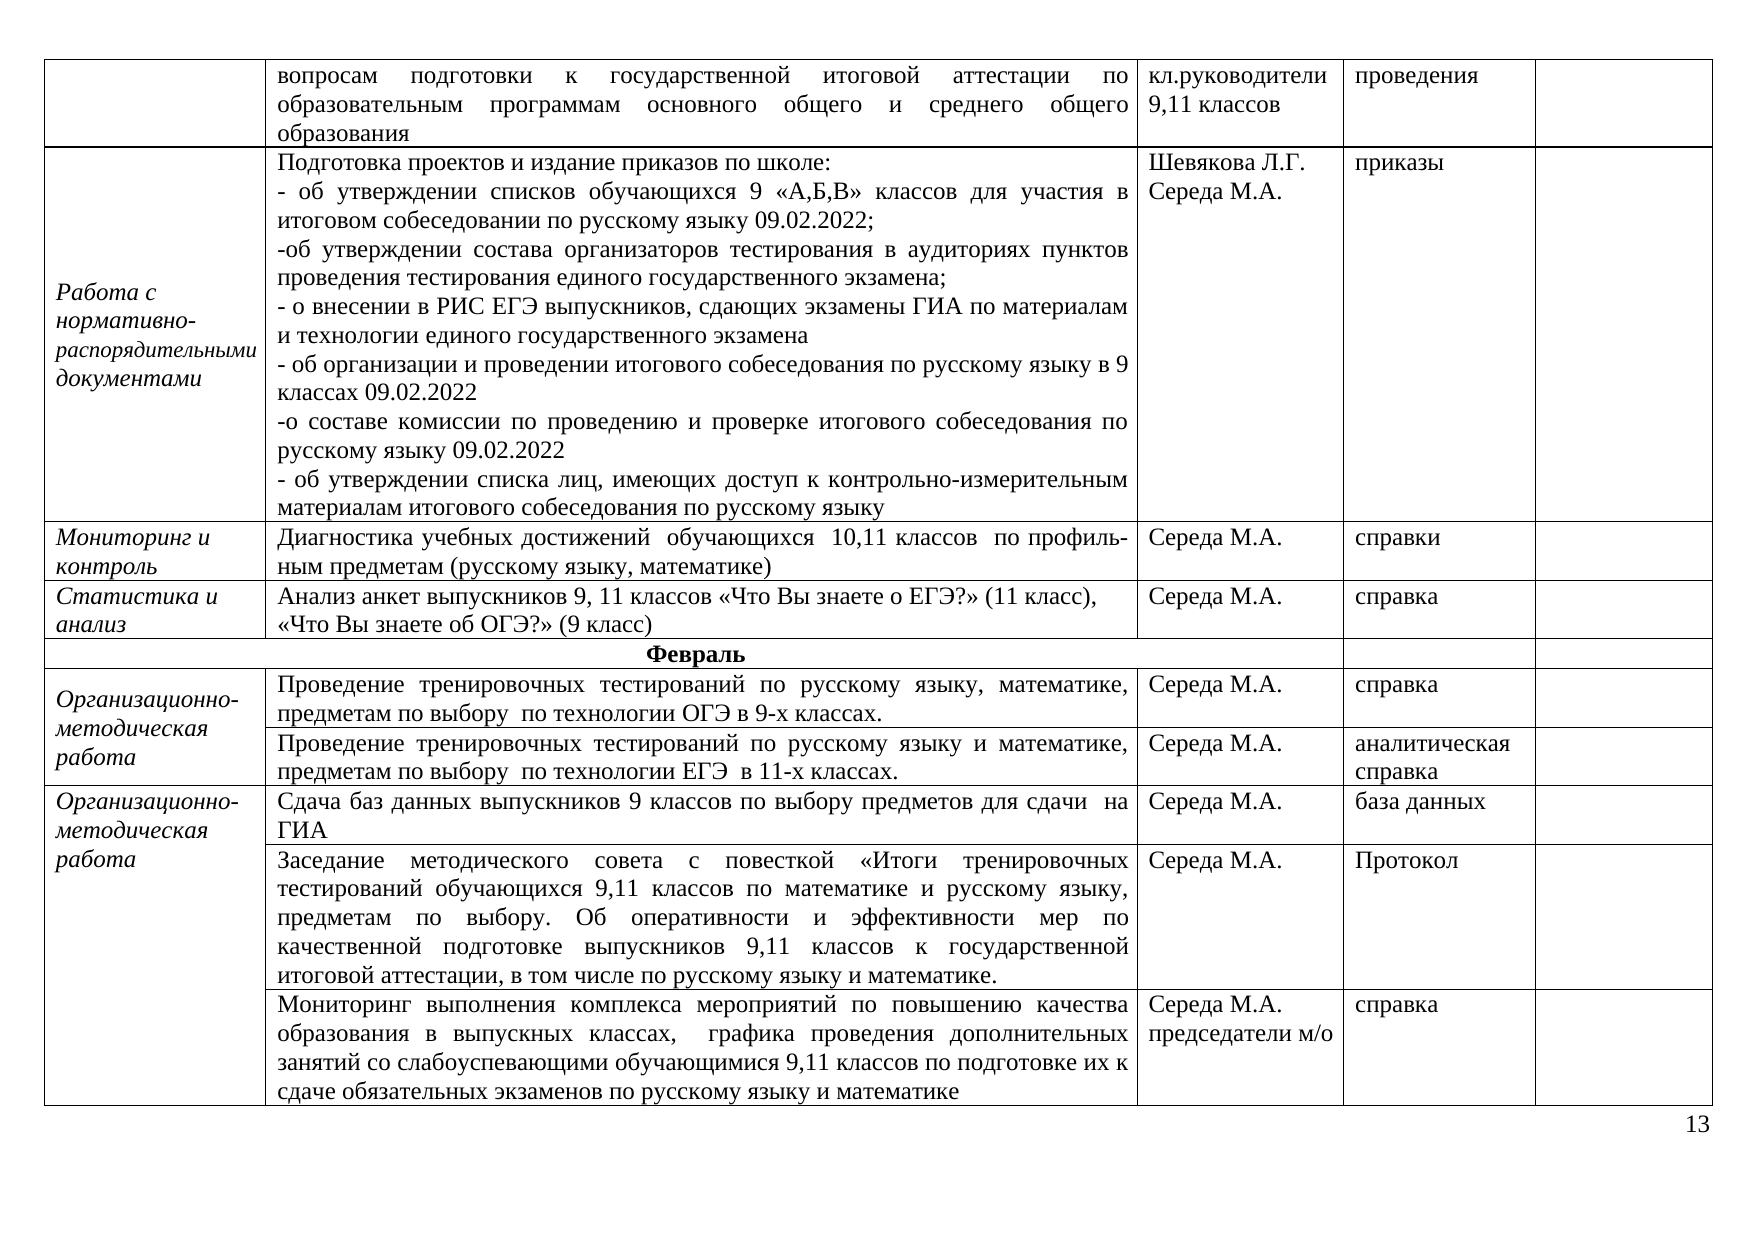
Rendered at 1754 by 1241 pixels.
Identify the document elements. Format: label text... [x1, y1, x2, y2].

table_cell Сдача баз данных выпускников 9 классов по выбору предметов для сдачи на ГИА [266, 786, 1137, 844]
table_cell Организационно-методическая работа [45, 669, 265, 785]
table_cell Заседание методического совета с повесткой «Итоги тренировочных тестирований обучающихся 9,11 классов по математике и русскому языку, предметам по выбору. Об оперативности и эффективности мер по качественной подготовке выпускников 9,11 классов к государственной итоговой аттестации, в том числе по русскому языку и математике. [266, 845, 1137, 988]
table_cell [1536, 639, 1712, 668]
table_cell Подготовка проектов и издание приказов по школе: - об утверждении списков обучающихся 9 «А,Б,В» классов для участия в итоговом собеседовании по русскому языку 09.02.2022; -об утверждении состава организаторов тестирования в аудиториях пунктов проведения тестирования единого государственного экзамена; - о внесении в РИС ЕГЭ выпускников, сдающих экзамены ГИА по материалам и технологии единого государственного экзамена - об организации и проведении итогового собеседования по русскому языку в 9 классах 09.02.2022 -о составе комиссии по проведению и проверке итогового собеседования по русскому языку 09.02.2022 - об утверждении списка лиц, имеющих доступ к контрольно-измерительным материалам итогового собеседования по русскому языку [266, 148, 1137, 521]
table_cell Проведение тренировочных тестирований по русскому языку, математике, предметам по выбору по технологии ОГЭ в 9-х классах. [266, 669, 1137, 727]
table_cell Мониторинг и контроль [45, 522, 265, 580]
table_cell Середа М.А. [1138, 522, 1343, 580]
table_cell Шевякова Л.Г. Середа М.А. [1138, 148, 1343, 521]
table_cell Организационно-методическая работа [45, 786, 265, 1104]
table_cell План проведения [1344, 60, 1535, 146]
table_cell аналитическая справка [1344, 728, 1535, 785]
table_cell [266, 60, 1137, 146]
table_cell приказы [1344, 148, 1535, 521]
table_cell Работа с нормативно-распорядительными документами [45, 148, 265, 521]
table_cell [1536, 581, 1712, 638]
table_cell [1536, 990, 1712, 1104]
table_cell Середа М.А. [1138, 728, 1343, 785]
table_cell Середа М.А. [1138, 786, 1343, 844]
table_cell Середа М.А. [1138, 669, 1343, 727]
table_cell база данных [1344, 786, 1535, 844]
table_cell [1138, 60, 1343, 146]
table_cell Середа М.А. председатели м/о [1138, 990, 1343, 1104]
table_cell справки [1344, 522, 1535, 580]
table_cell Середа М.А. [1138, 845, 1343, 988]
table_cell справка [1344, 581, 1535, 638]
table_cell Проведение тренировочных тестирований по русскому языку и математике, предметам по выбору по технологии ЕГЭ в 11-х классах. [266, 728, 1137, 785]
table_cell Статистика и анализ [45, 581, 265, 638]
table_cell Февраль [45, 639, 1343, 668]
table_cell [1536, 669, 1712, 727]
table_cell справка [1344, 990, 1535, 1104]
table_cell [1536, 148, 1712, 521]
table_cell [1536, 786, 1712, 844]
table_cell [1536, 60, 1712, 146]
table_cell [1536, 845, 1712, 988]
table_cell [1536, 522, 1712, 580]
table_cell [1536, 728, 1712, 785]
table_cell Мониторинг выполнения комплекса мероприятий по повышению качества образования в выпускных классах, графика проведения дополнительных занятий со слабоуспевающими обучающимися 9,11 классов по подготовке их к сдаче обязательных экзаменов по русскому языку и математике [266, 990, 1137, 1104]
table_cell Диагностика учебных достижений обучающихся 10,11 классов по профиль-ным предметам (русскому языку, математике) [266, 522, 1137, 580]
table_cell справка [1344, 669, 1535, 727]
table_cell Середа М.А. [1138, 581, 1343, 638]
table_cell Анализ анкет выпускников 9, 11 классов «Что Вы знаете о ЕГЭ?» (11 класс), «Что Вы знаете об ОГЭ?» (9 класс) [266, 581, 1137, 638]
table_cell Протокол [1344, 845, 1535, 988]
table_cell [1344, 639, 1535, 668]
